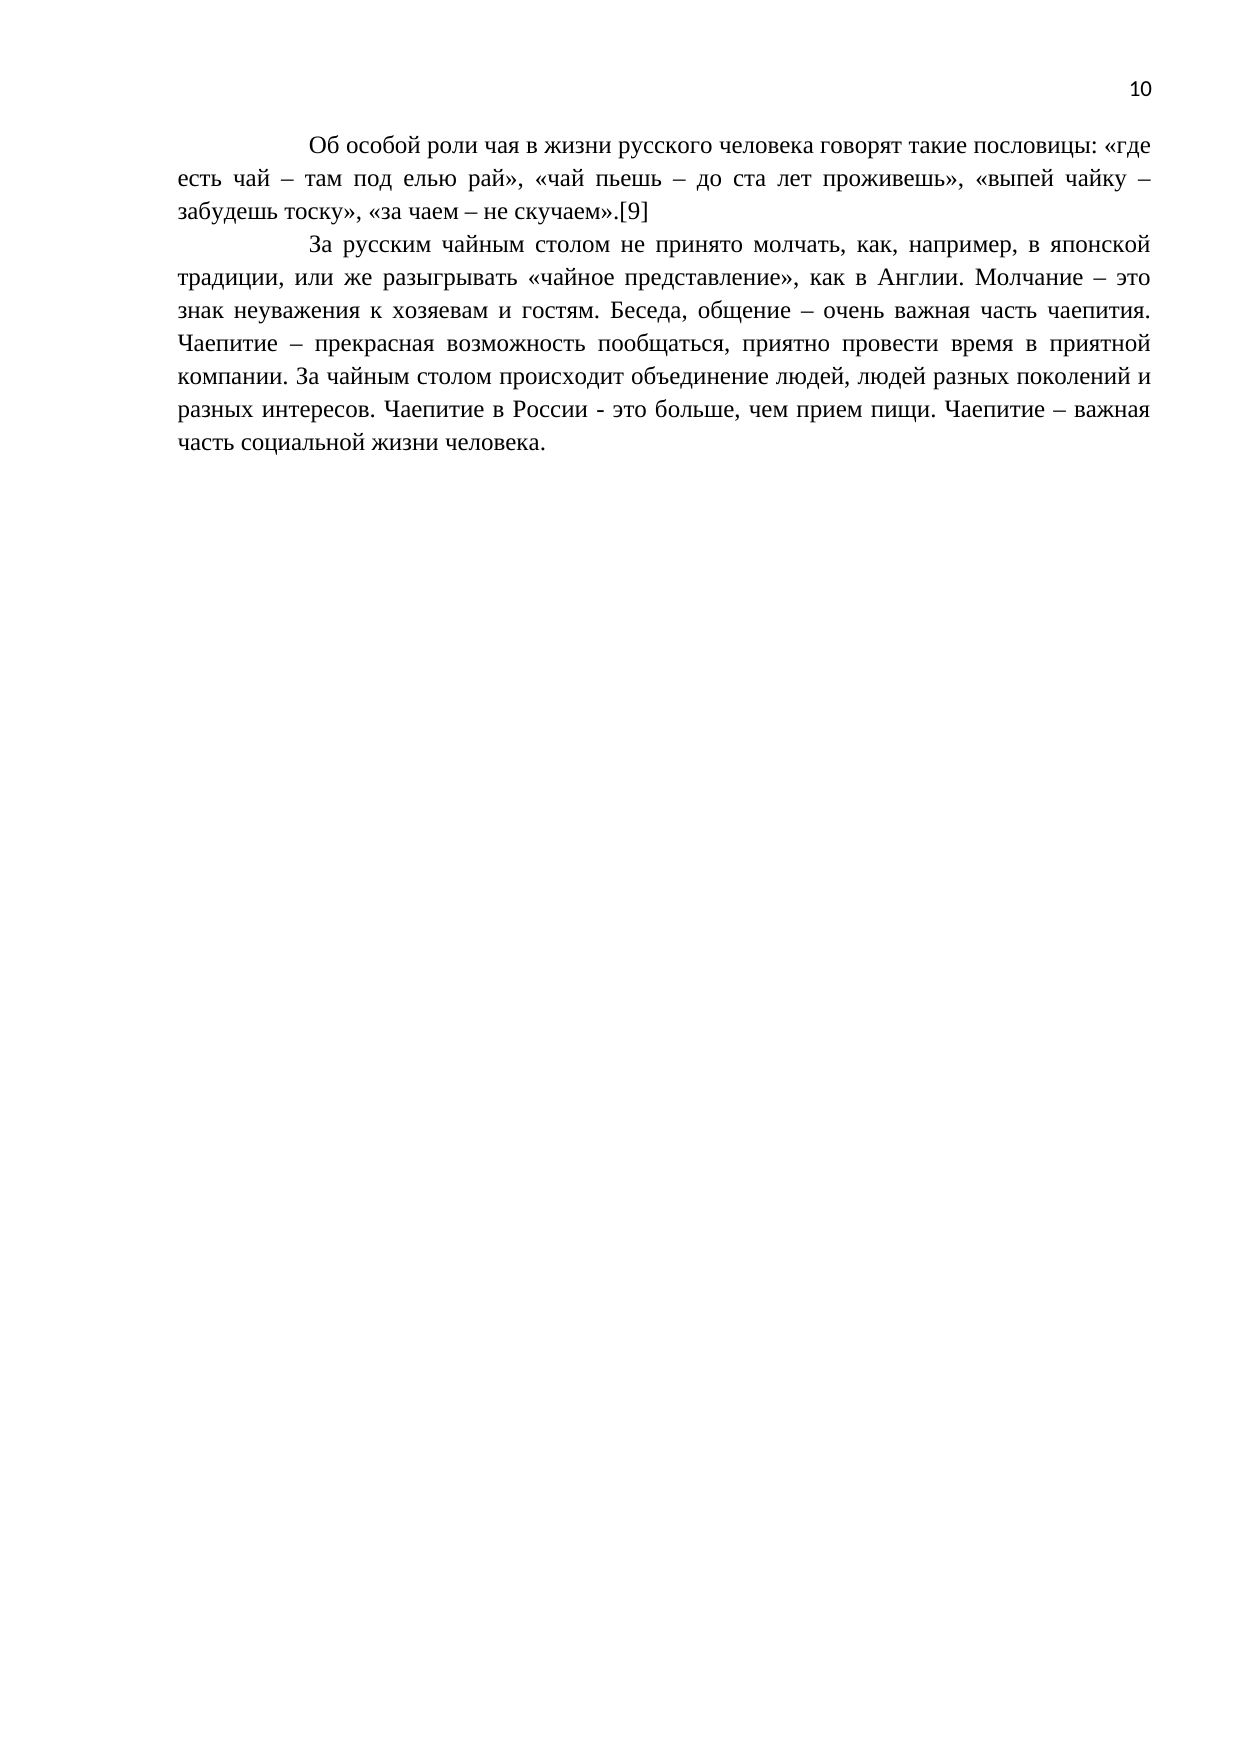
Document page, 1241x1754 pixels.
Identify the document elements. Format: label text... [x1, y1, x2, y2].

text Об особой роли чая в жизни русского человека говорят такие пословицы: «где есть чай – там под елью рай», «чай пьешь – до ста лет проживешь», «выпей чайку – забудешь тоску», «за чаем – не скучаем».[9] [177, 130, 1152, 224]
text За русским чайным столом не принято молчать, как, например, в японской традиции, или же разыгрывать «чайное представление», как в Англии. Молчание – это знак неуважения к хозяевам и гостям. Беседа, общение – очень важная часть чаепития. Чаепитие – прекрасная возможность пообщаться, приятно провести время в приятной компании. За чайным столом происходит объединение людей, людей разных поколений и разных интересов. Чаепитие в России - это больше, чем прием пищи. Чаепитие – важная часть социальной жизни человека. [177, 229, 1152, 456]
